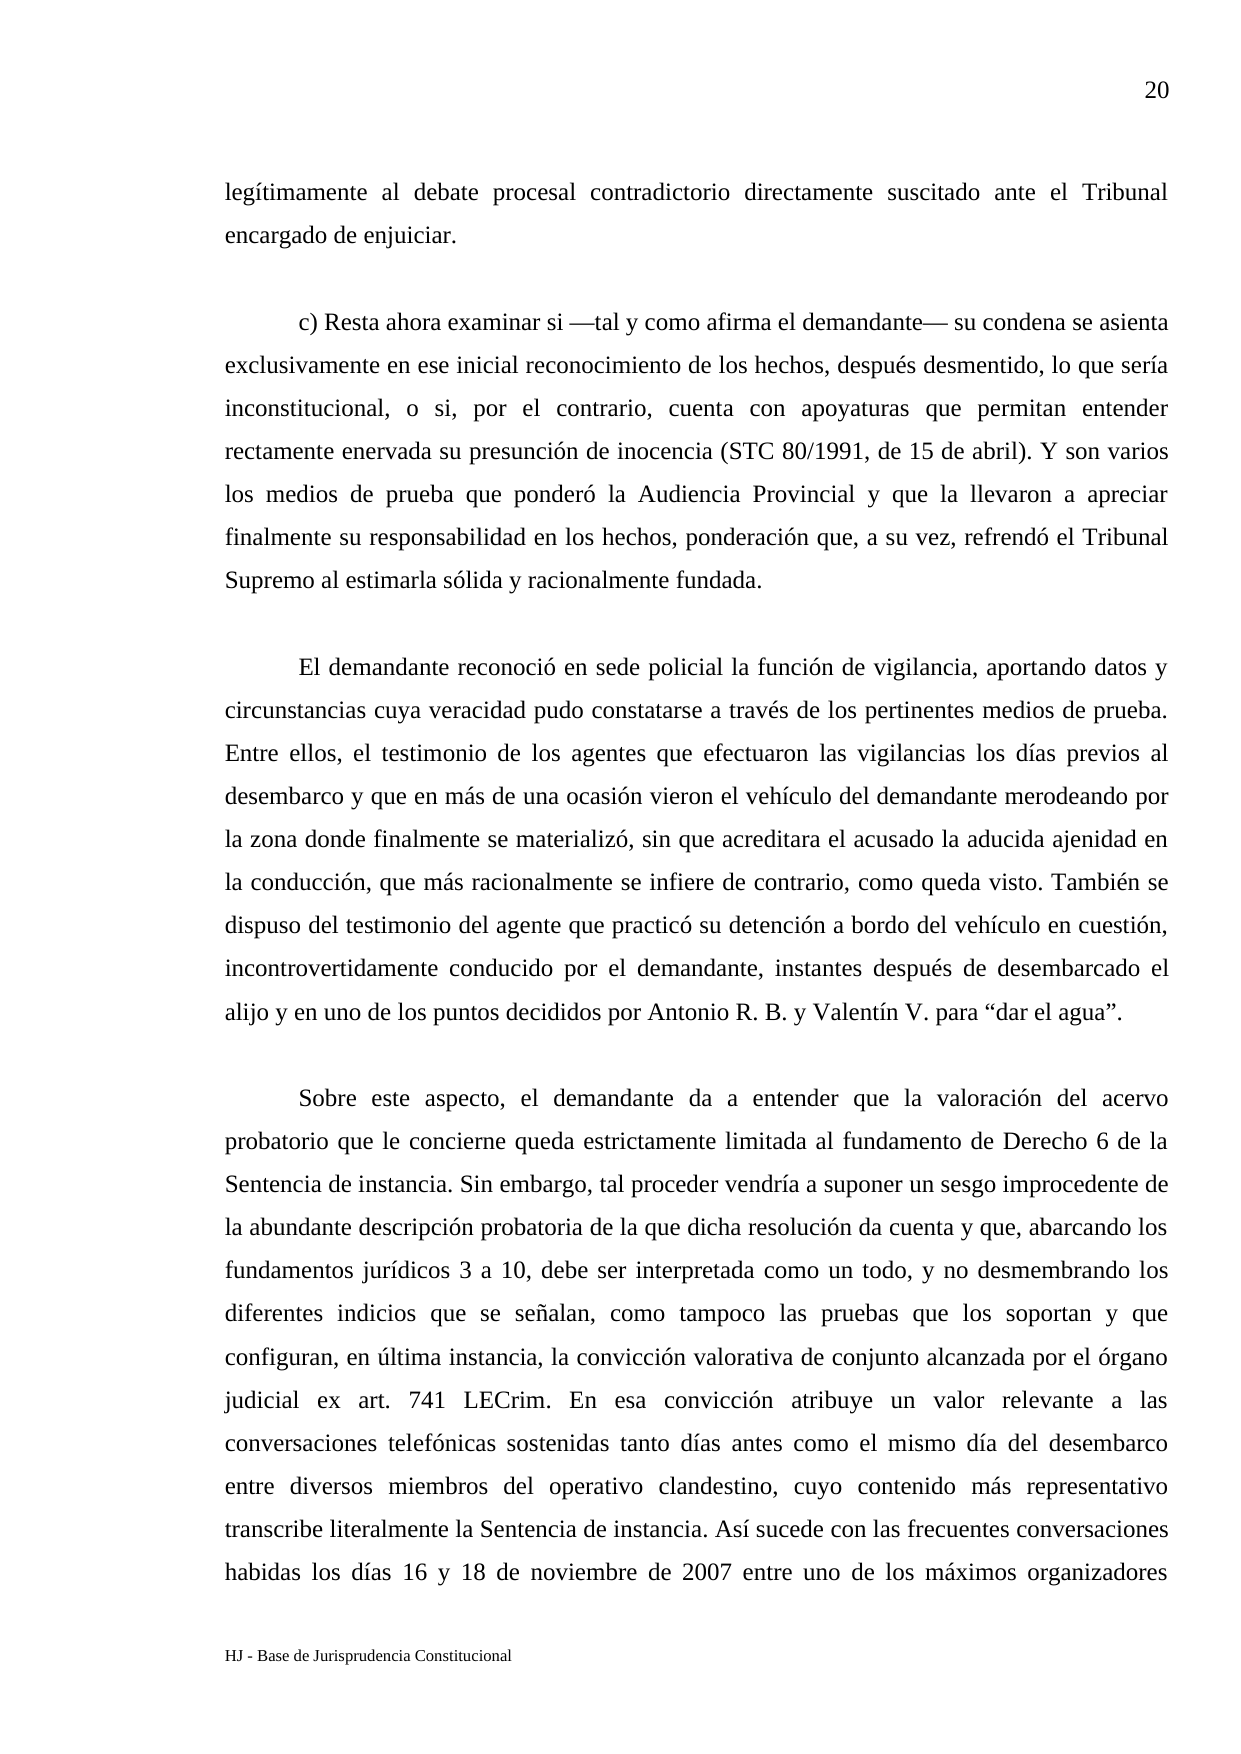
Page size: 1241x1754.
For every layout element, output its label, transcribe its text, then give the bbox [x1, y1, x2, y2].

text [224, 177, 1169, 249]
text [224, 1083, 1169, 1586]
text El demandante reconoció en sede policial la función de vigilancia, aportando datos y circunstancias cuya veracidad pudo constatarse a través de los pertinentes medios de prueba. Entre ellos, el testimonio de los agentes que efectuaron las vigilancias los días previos al desembarco y que en más de una ocasión vieron el vehículo del demandante merodeando por la zona donde finalmente se materializó, sin que acreditara el acusado la aducida ajenidad en la conducción, que más racionalmente se infiere de contrario, como queda visto. También se dispuso del testimonio del agente que practicó su detención a bordo del vehículo en cuestión, incontrovertidamente conducido por el demandante, instantes después de desembarcado el alijo y en uno de los puntos decididos por Antonio R. B. y Valentín V. para “dar el agua”. [224, 652, 1169, 1025]
text c) Resta ahora examinar si —tal y como afirma el demandante— su condena se asienta exclusivamente en ese inicial reconocimiento de los hechos, después desmentido, lo que sería inconstitucional, o si, por el contrario, cuenta con apoyaturas que permitan entender rectamente enervada su presunción de inocencia (STC 80/1991, de 15 de abril). Y son varios los medios de prueba que ponderó la Audiencia Provincial y que la llevaron a apreciar finalmente su responsabilidad en los hechos, ponderación que, a su vez, refrendó el Tribunal Supremo al estimarla sólida y racionalmente fundada. [224, 307, 1169, 594]
